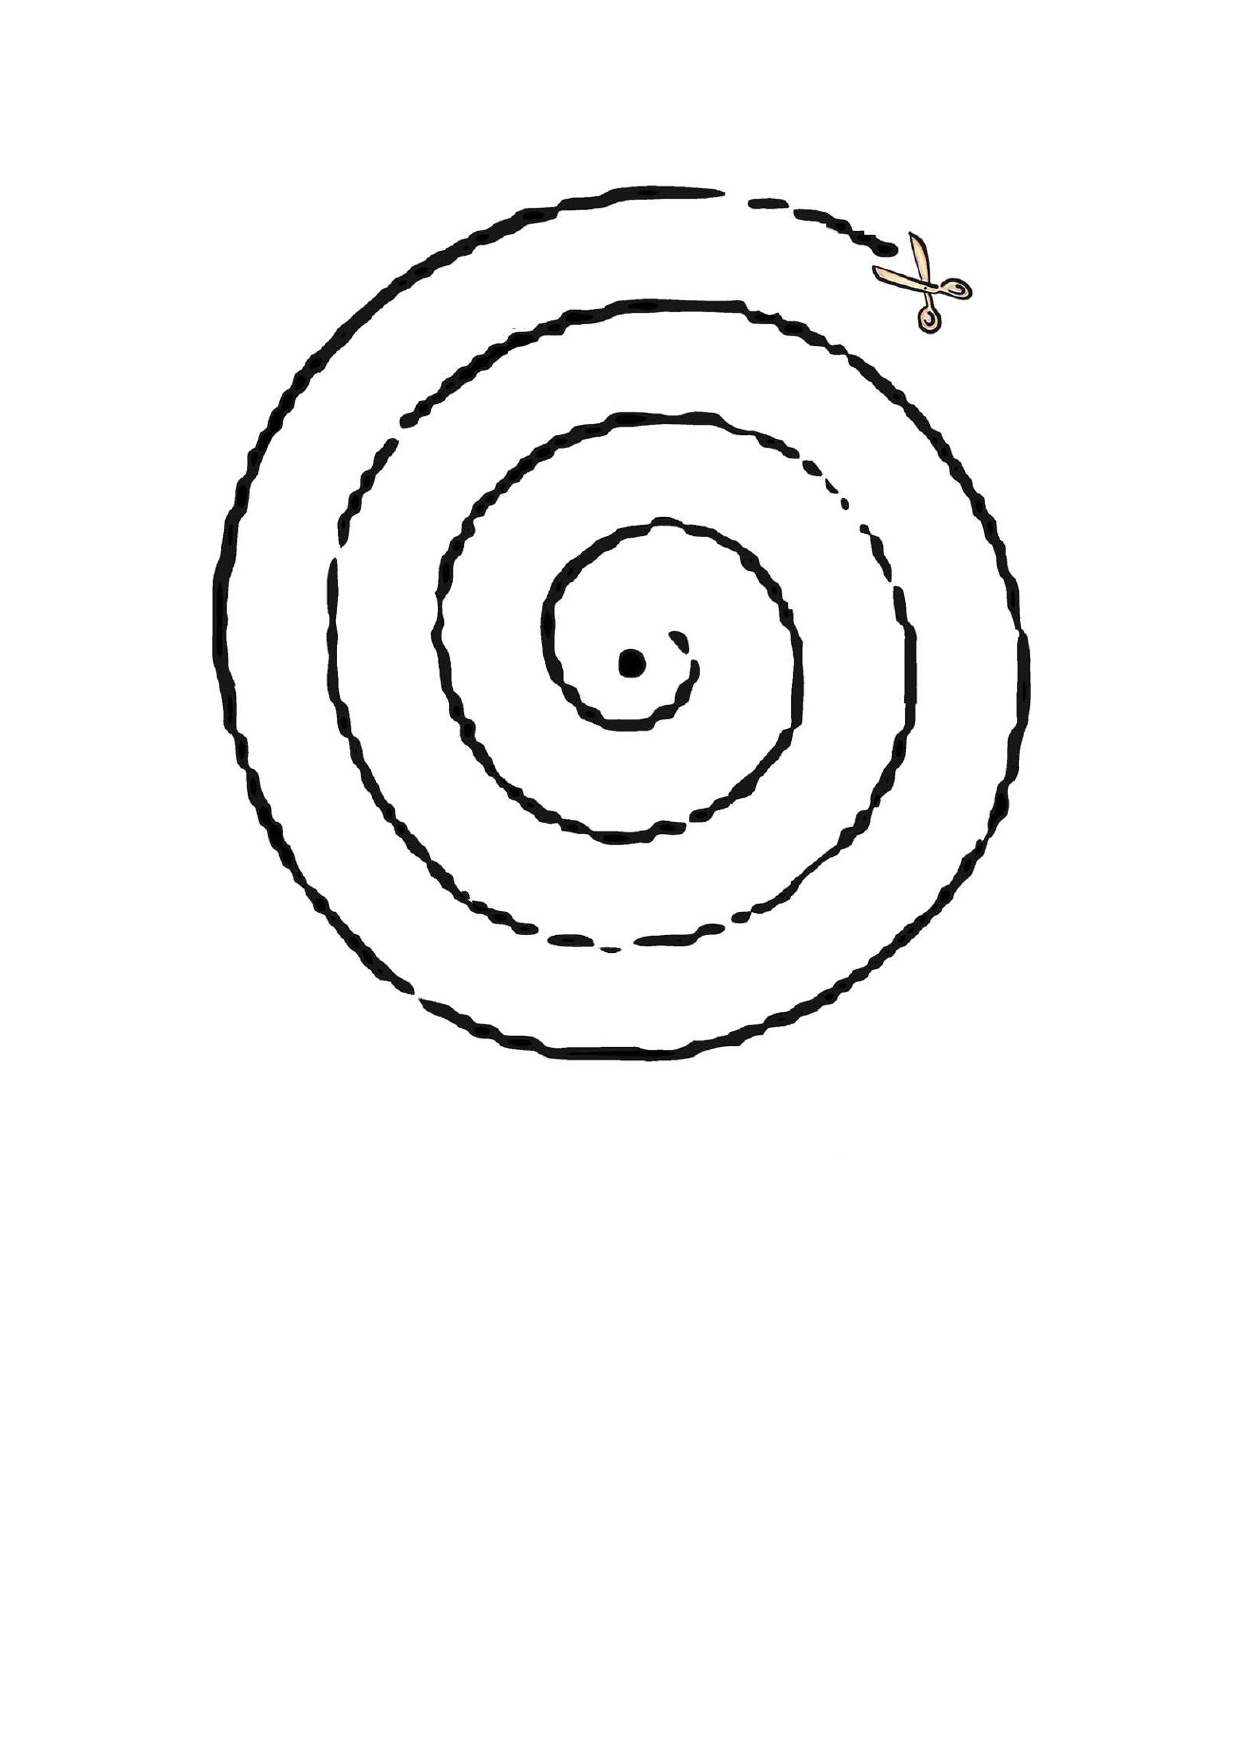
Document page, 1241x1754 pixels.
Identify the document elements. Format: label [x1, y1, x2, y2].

picture [147, 147, 1093, 1161]
